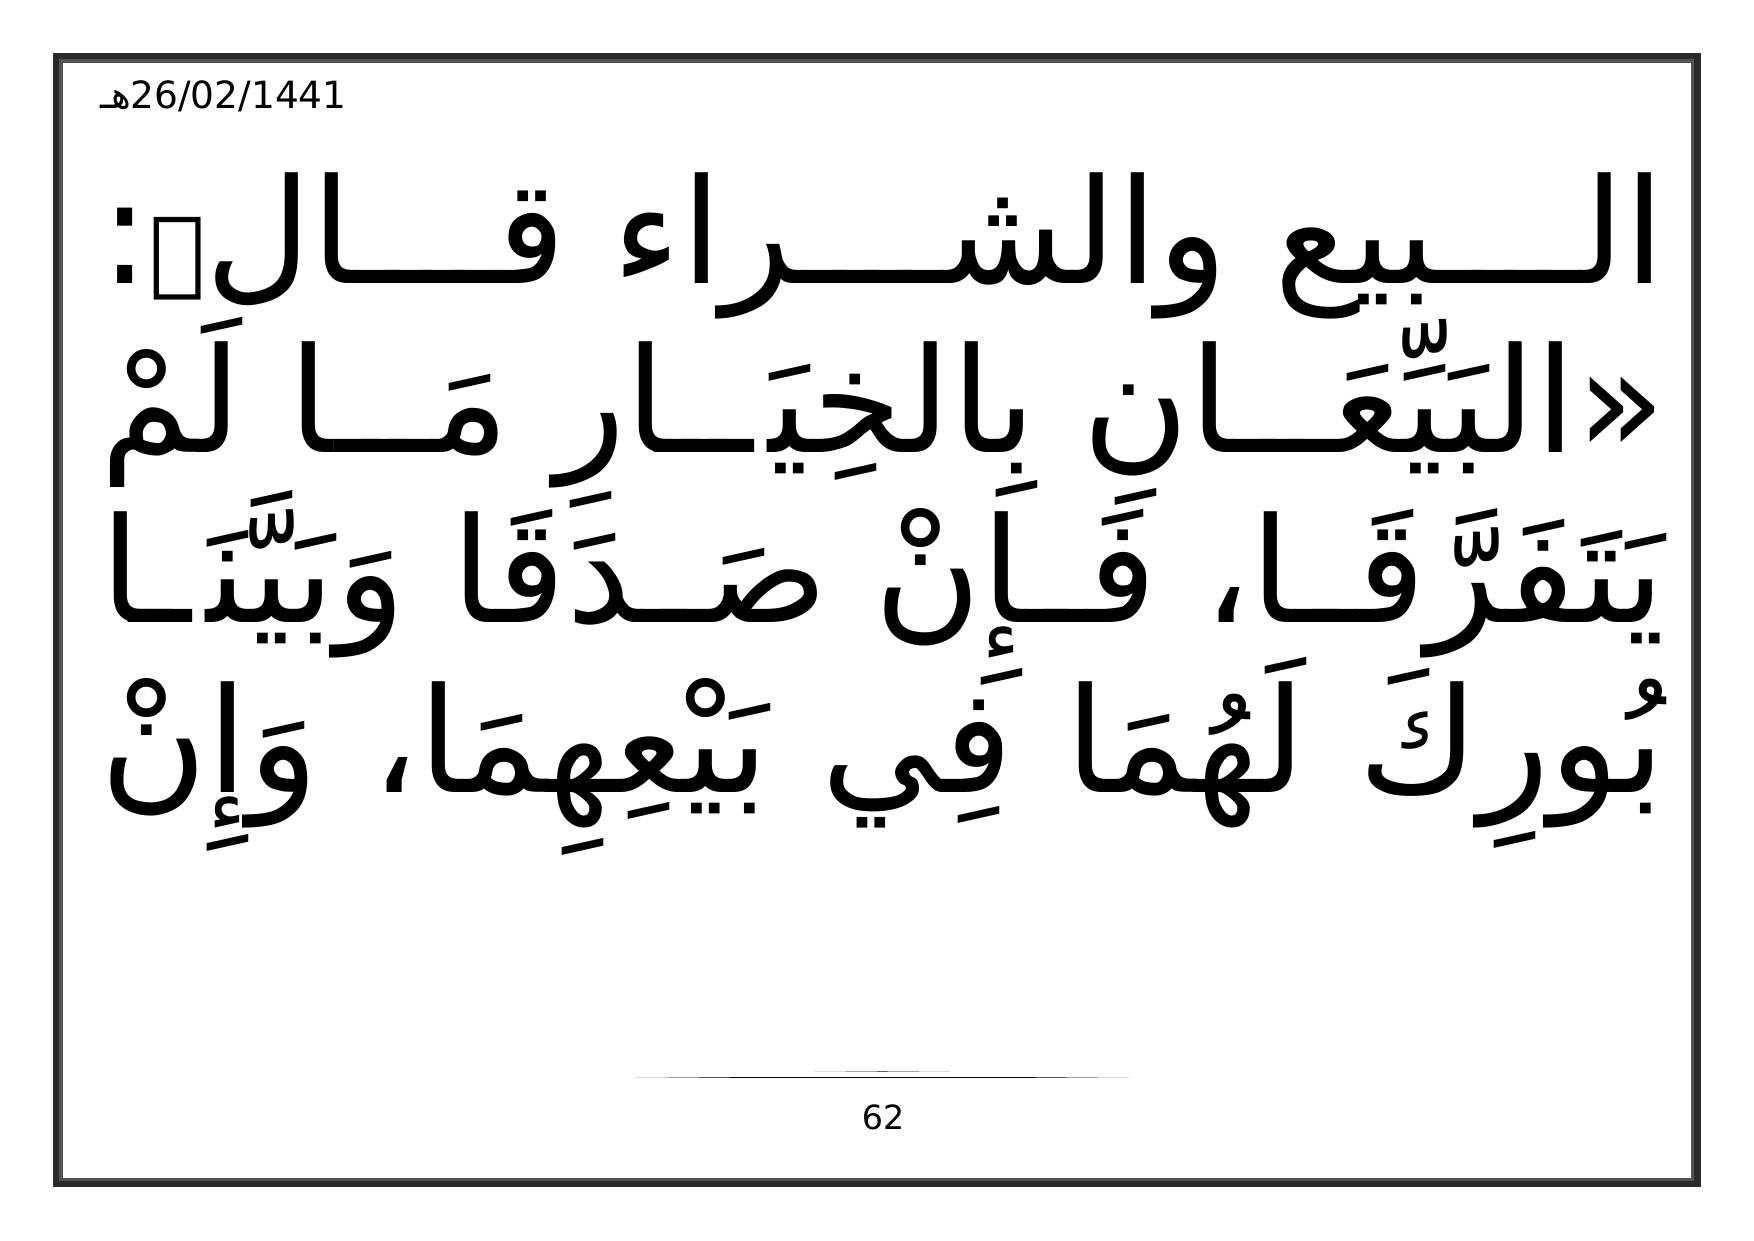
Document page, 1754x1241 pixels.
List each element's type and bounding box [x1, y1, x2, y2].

text [100, 148, 1665, 827]
